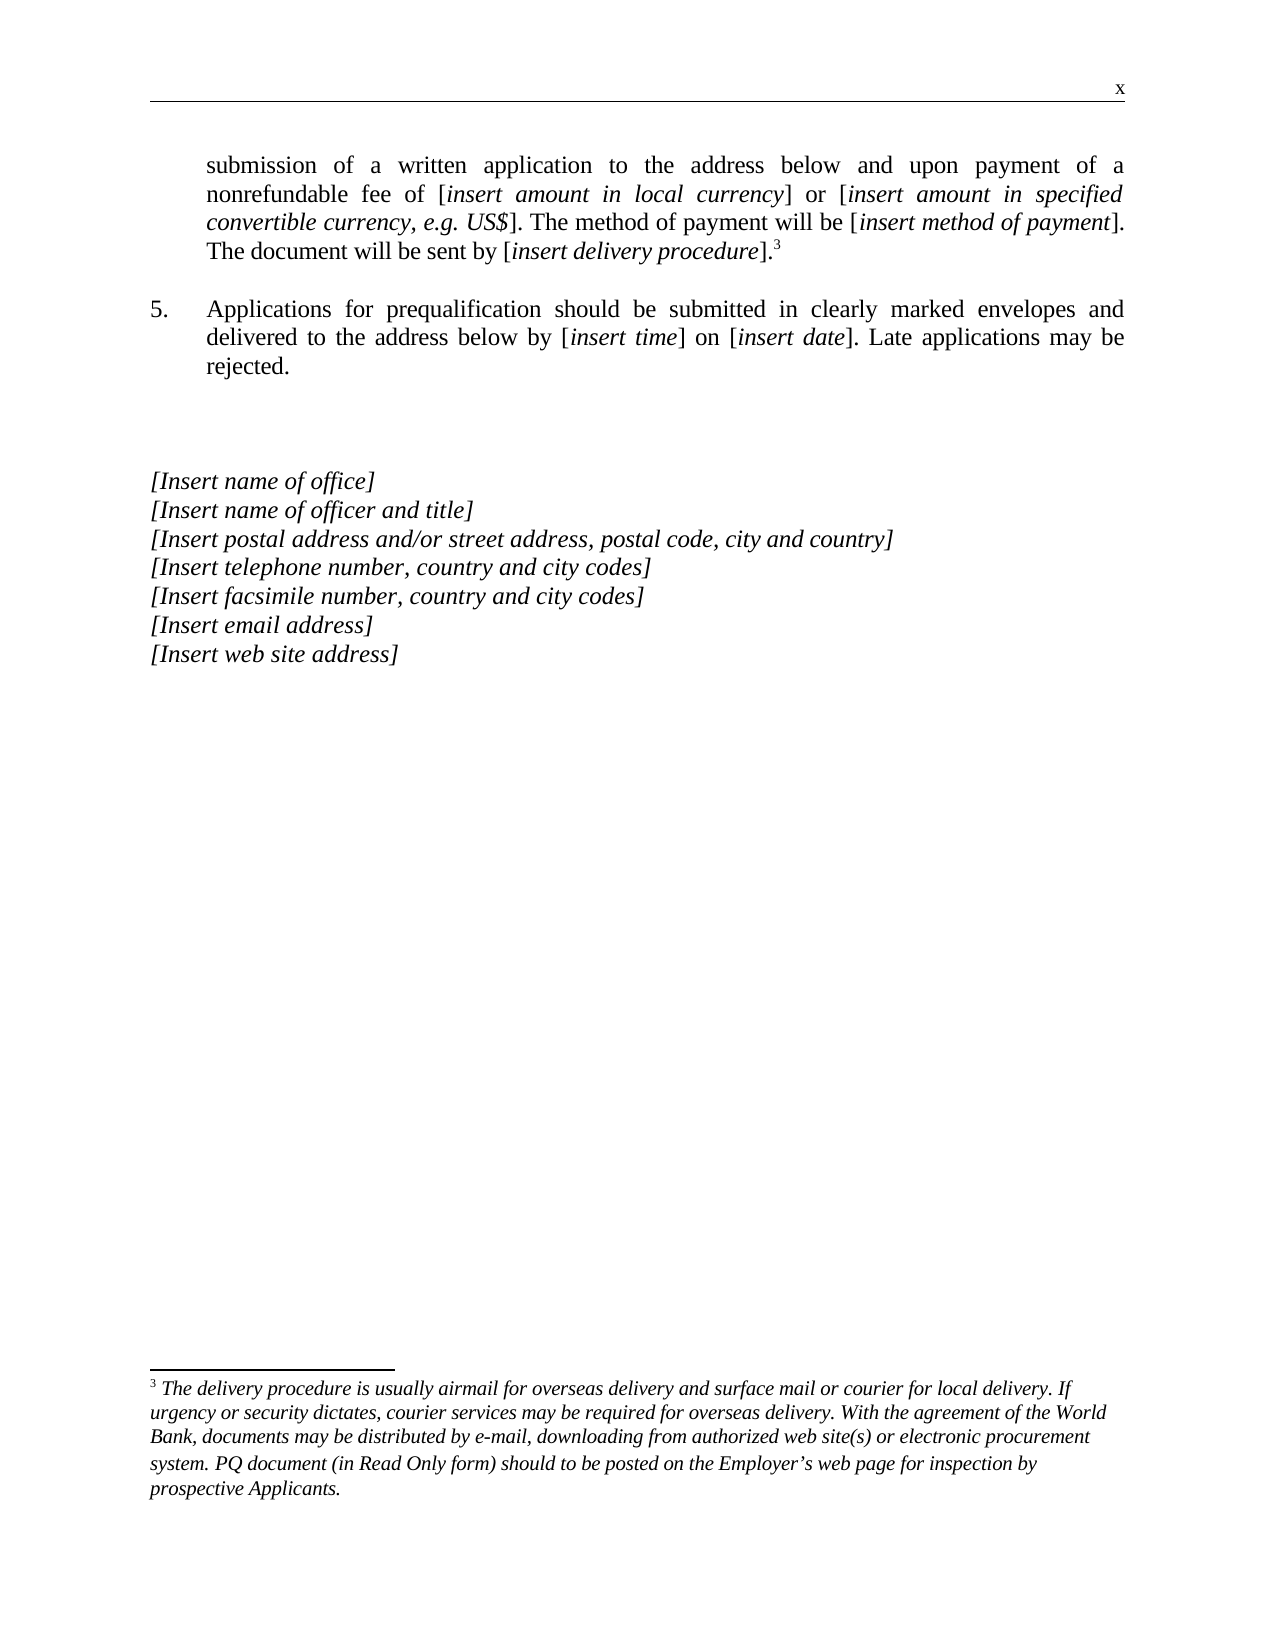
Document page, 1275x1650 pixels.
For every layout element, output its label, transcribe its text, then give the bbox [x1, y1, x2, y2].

text [Insert telephone number, country and city codes] [150, 552, 1125, 581]
text [Insert web site address] [150, 639, 1125, 667]
text [Insert name of officer and title] [150, 495, 1125, 524]
text [Insert postal address and/or street address, postal code, city and country] [150, 524, 1125, 552]
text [150, 150, 1125, 265]
text [Insert email address] [150, 610, 1125, 639]
text [Insert facsimile number, country and city codes] [150, 581, 1125, 610]
text [Insert name of office] [150, 466, 1125, 495]
text 5. Applications for prequalification should be submitted in clearly marked envelopes and delivered to the address below by [insert time] on [insert date]. Late applications may be rejected. [150, 294, 1125, 380]
